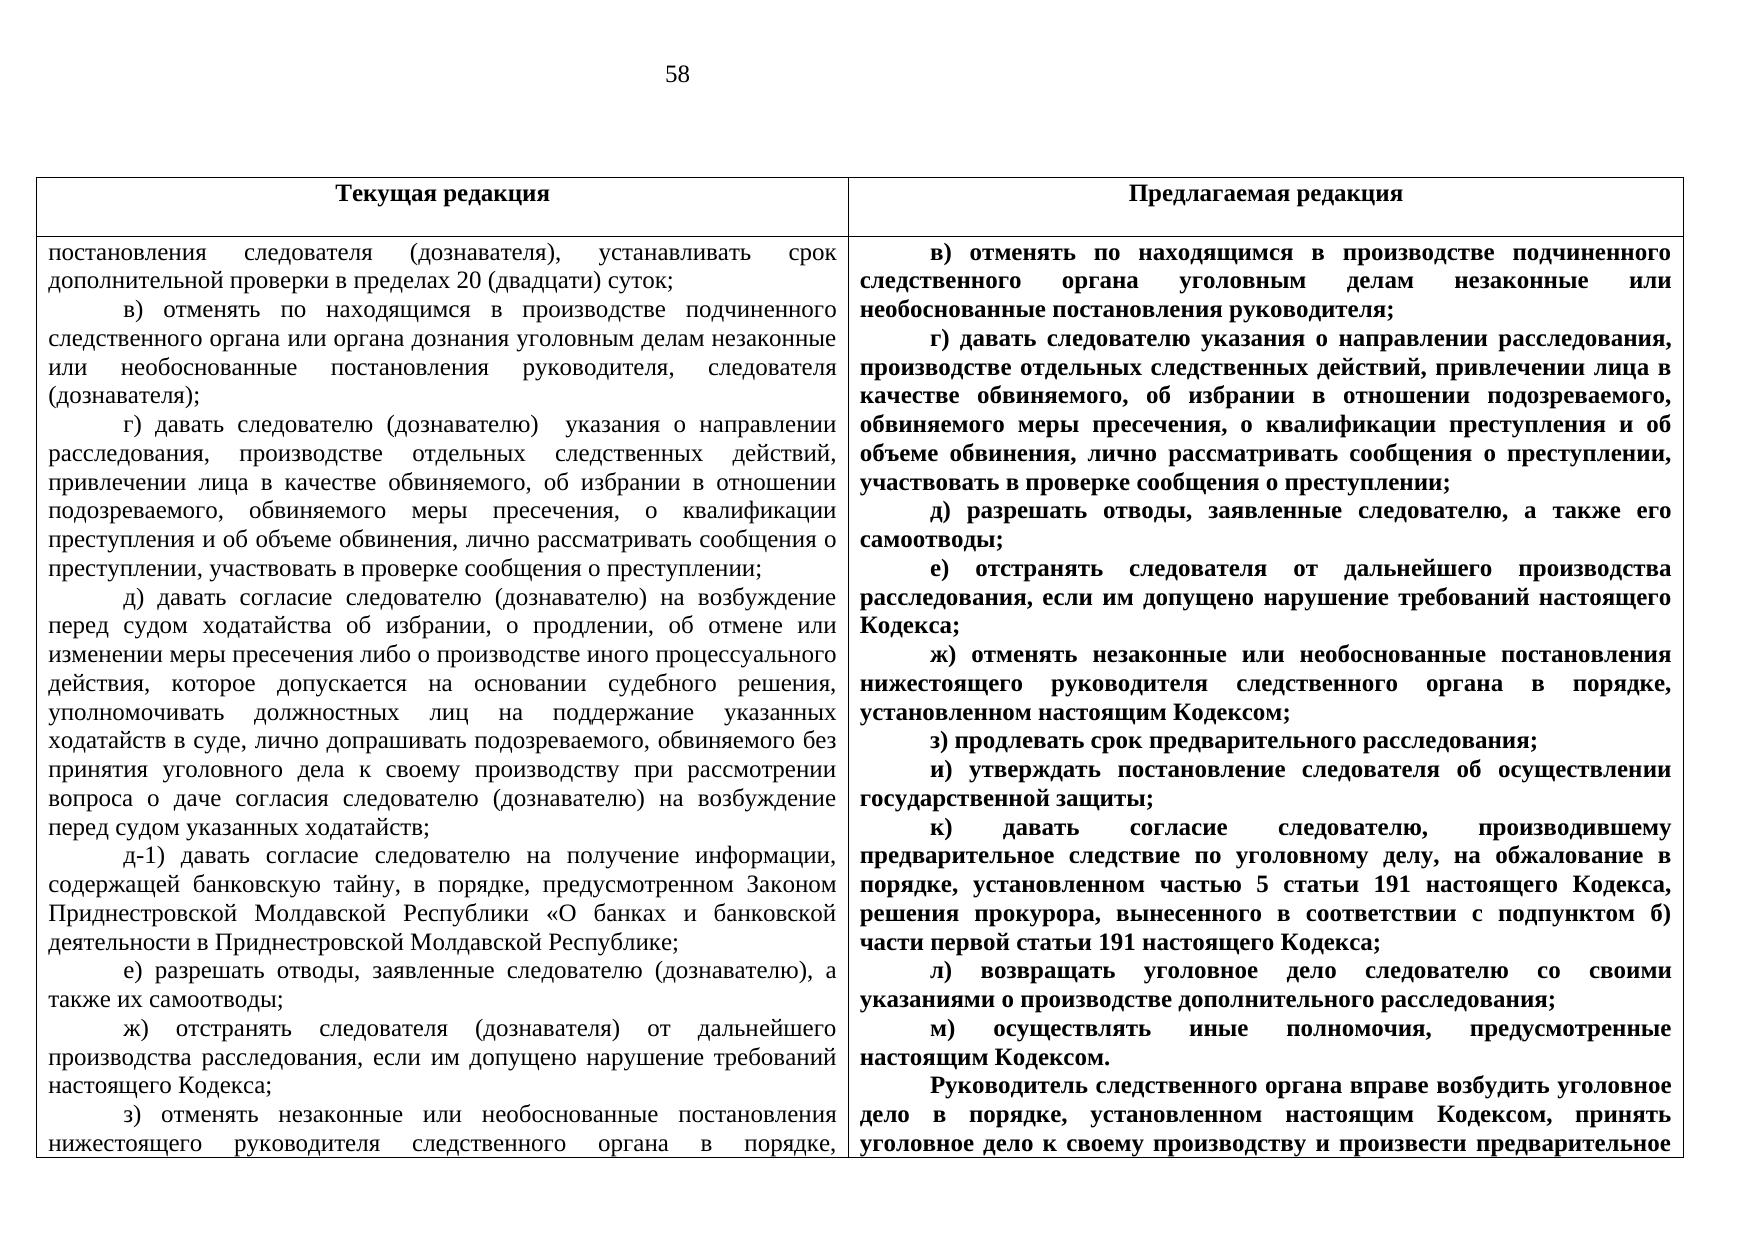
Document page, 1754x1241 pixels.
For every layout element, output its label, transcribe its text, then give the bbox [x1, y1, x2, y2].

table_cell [849, 237, 1683, 1157]
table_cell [37, 237, 848, 1157]
table_header Текущая редакция [37, 178, 848, 236]
table_header Предлагаемая редакция [849, 178, 1683, 236]
